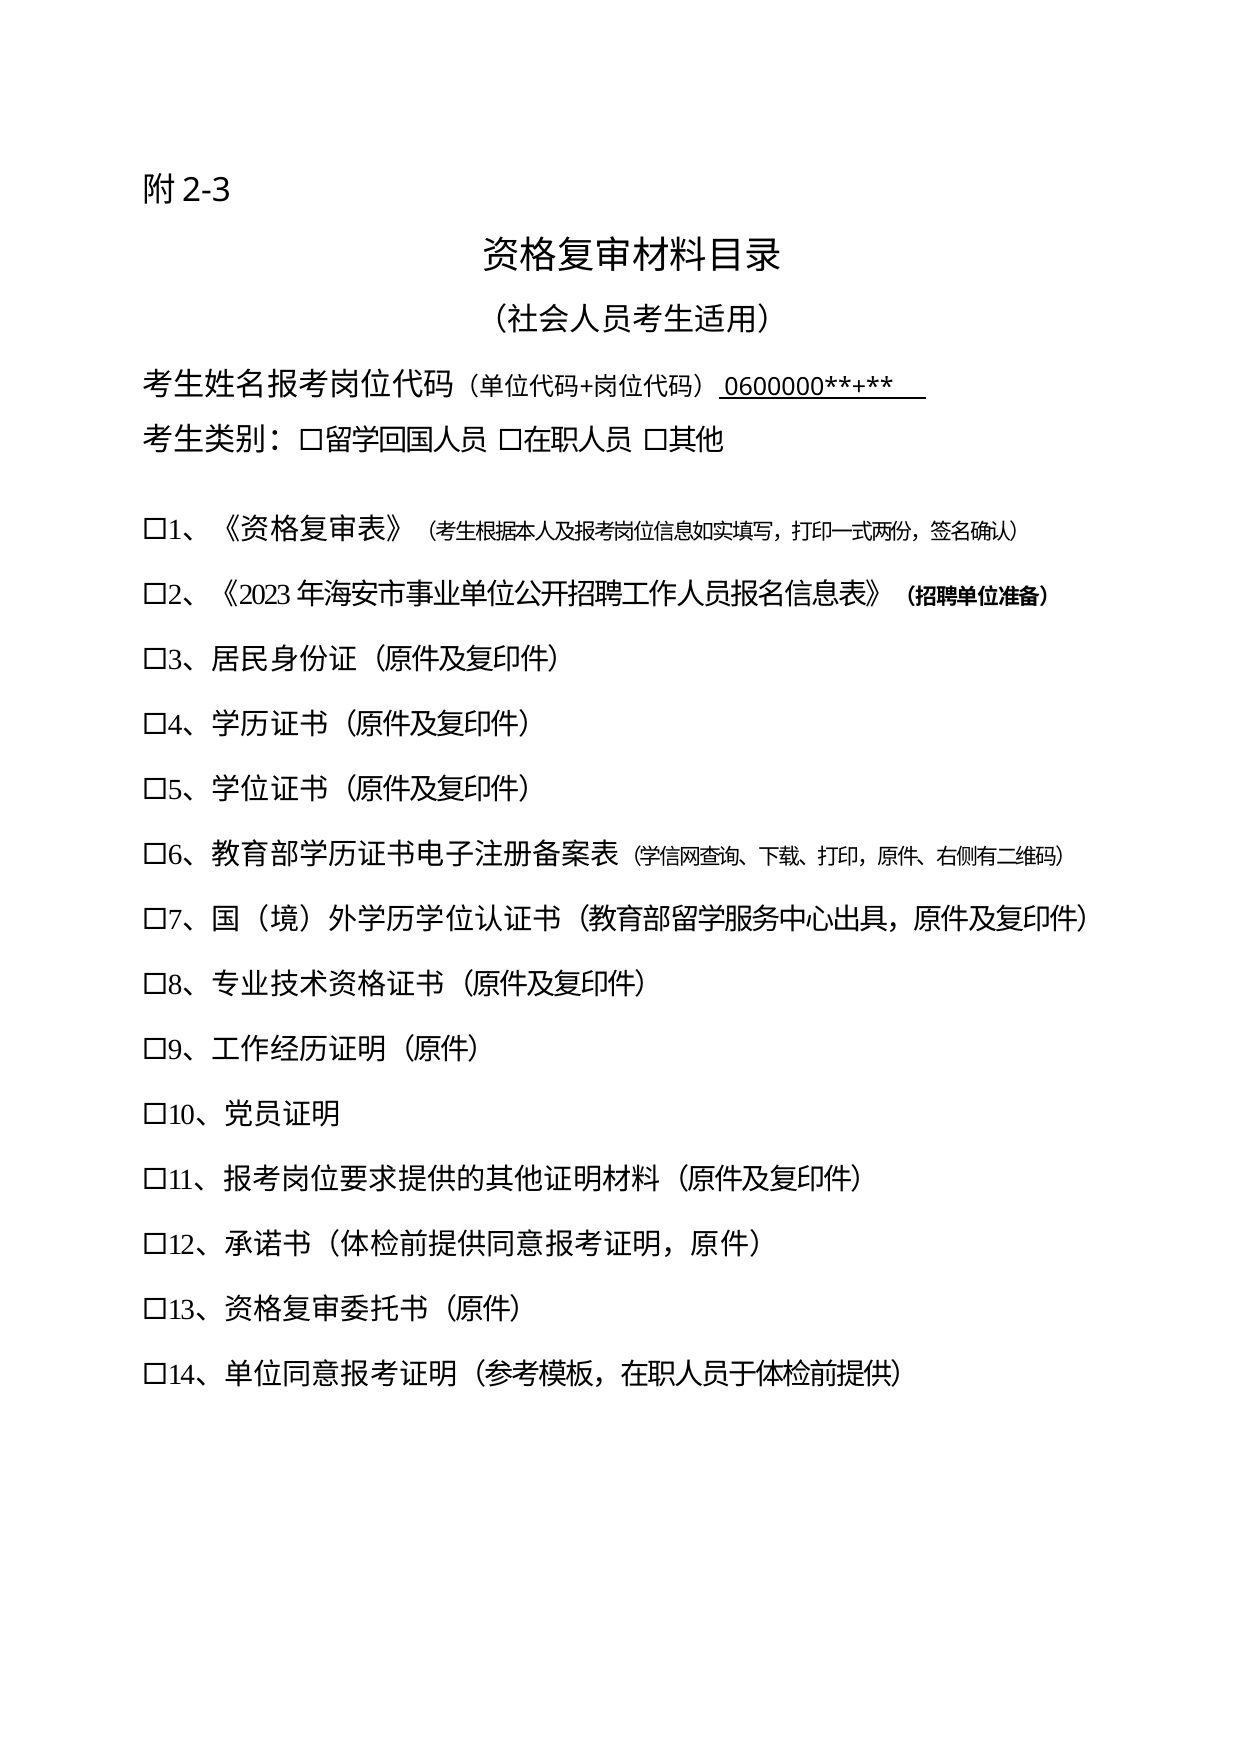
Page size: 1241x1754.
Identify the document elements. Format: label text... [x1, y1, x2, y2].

text 7、国（境）外学历学位认证书（教育部留学服务中心出具，原件及复印件） [142, 884, 1122, 949]
text 1、《资格复审表》（考生根据本人及报考岗位信息如实填写，打印一式两份，签名确认） [142, 494, 1122, 559]
text 8、专业技术资格证书（原件及复印件） [142, 949, 1122, 1014]
text 5、学位证书（原件及复印件） [142, 754, 1122, 819]
text （社会人员考生适用） [142, 284, 1122, 349]
text 4、学历证书（原件及复印件） [142, 689, 1122, 754]
text 2、《2023年海安市事业单位公开招聘工作人员报名信息表》（招聘单位准备） [142, 559, 1122, 624]
text 11、报考岗位要求提供的其他证明材料（原件及复印件） [142, 1144, 1122, 1209]
text 3、居民身份证（原件及复印件） [142, 624, 1122, 689]
text 6、教育部学历证书电子注册备案表（学信网查询、下载、打印，原件、右侧有二维码） [142, 819, 1122, 884]
text 12、承诺书（体检前提供同意报考证明，原件） [142, 1209, 1122, 1274]
text 14、单位同意报考证明（参考模板，在职人员于体检前提供） [142, 1339, 1122, 1404]
text 9、工作经历证明（原件） [142, 1014, 1122, 1079]
text 考生类别：留学回国人员 在职人员 其他 [142, 414, 1122, 459]
text 10、党员证明 [142, 1079, 1122, 1144]
text 13、资格复审委托书（原件） [142, 1274, 1122, 1339]
text 附2-3 [142, 154, 1122, 219]
text 资格复审材料目录 [142, 219, 1122, 284]
text 考生姓名报考岗位代码（单位代码+岗位代码） 0600000**+** [142, 349, 1122, 414]
